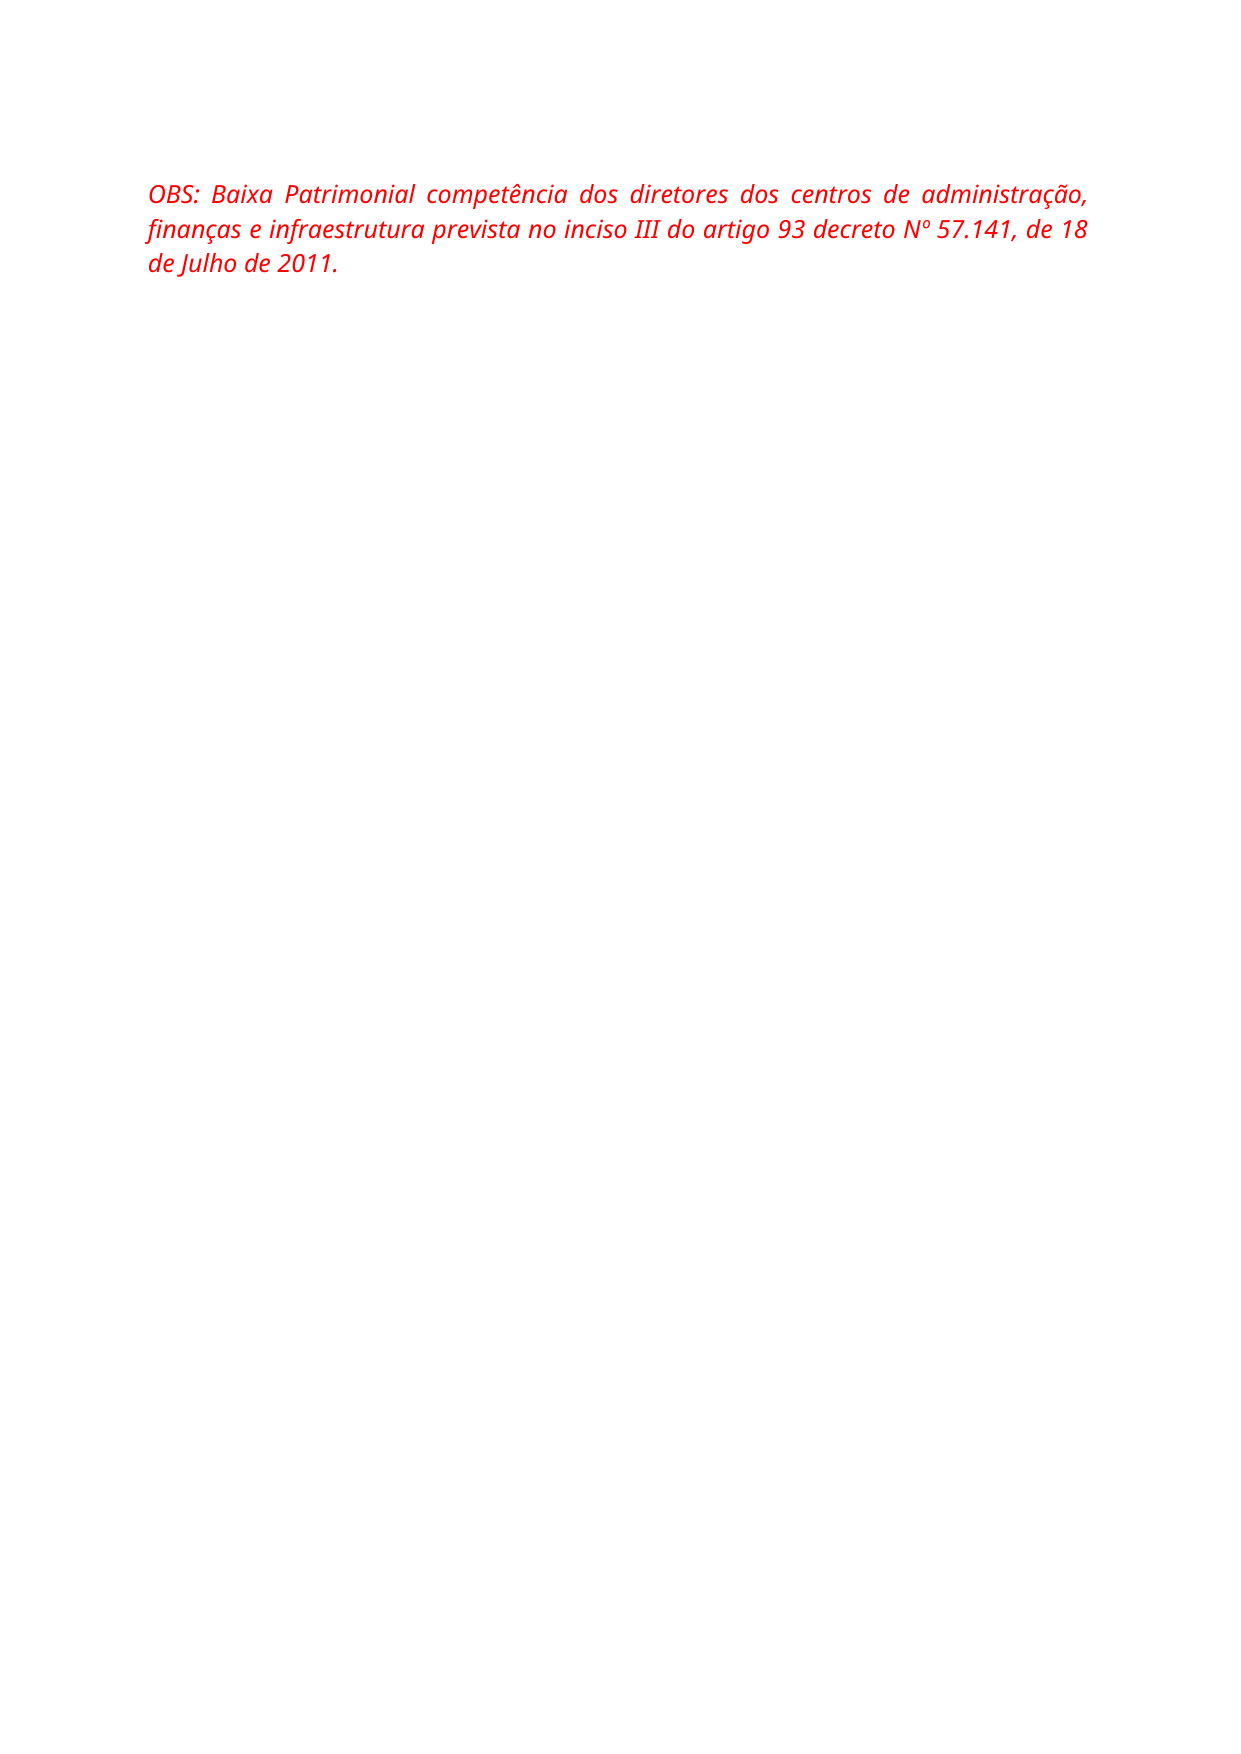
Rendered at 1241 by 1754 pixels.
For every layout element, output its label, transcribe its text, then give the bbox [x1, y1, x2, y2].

text OBS: Baixa Patrimonial competência dos diretores dos centros de administração, finanças e infraestrutura prevista no inciso III do artigo 93 decreto Nº 57.141, de 18 de Julho de 2011. [148, 177, 1092, 279]
